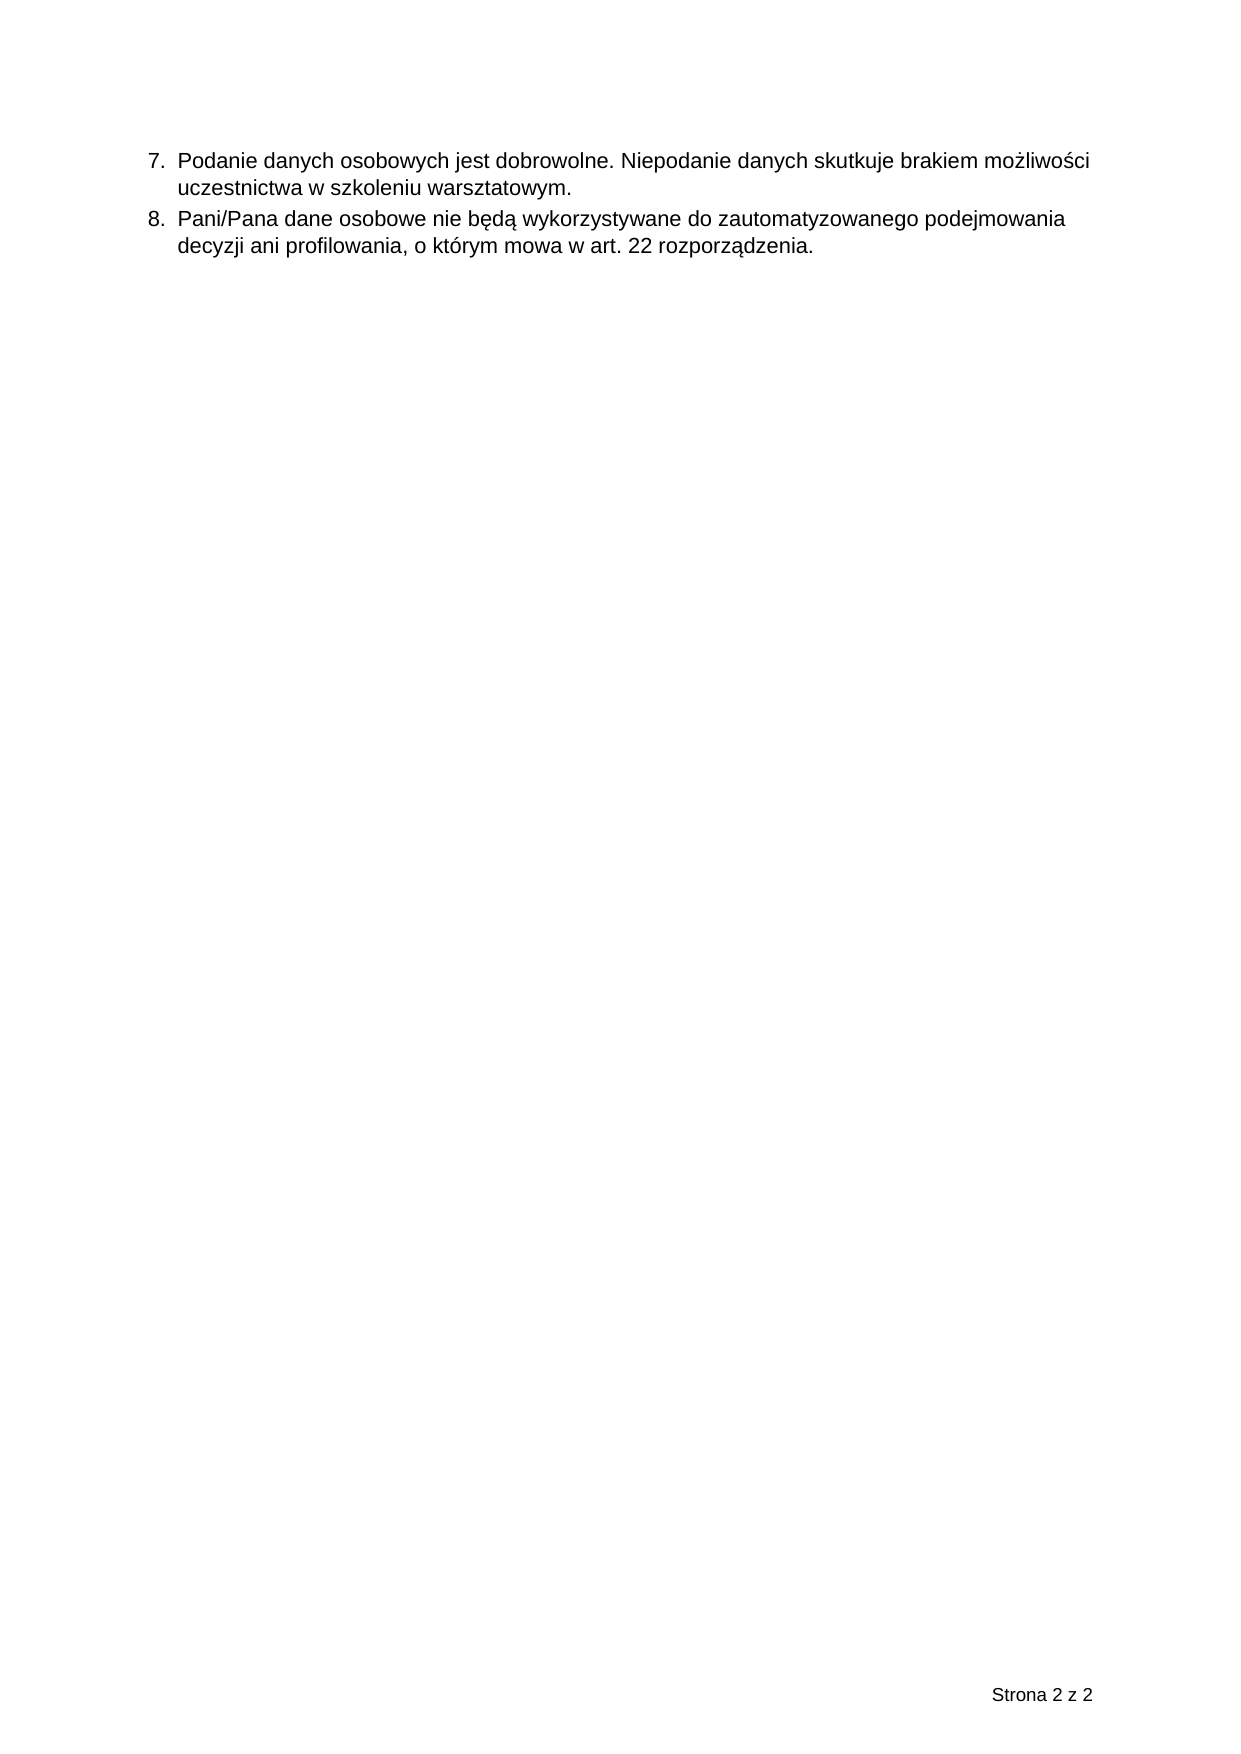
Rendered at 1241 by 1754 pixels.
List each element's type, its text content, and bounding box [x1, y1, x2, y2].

list Podanie danych osobowych jest dobrowolne. Niepodanie danych skutkuje brakiem możliwości uczestnictwa w szkoleniu warsztatowym. [148, 148, 1093, 200]
list Pani/Pana dane osobowe nie będą wykorzystywane do zautomatyzowanego podejmowania decyzji ani profilowania, o którym mowa w art. 22 rozporządzenia. [148, 206, 1093, 258]
